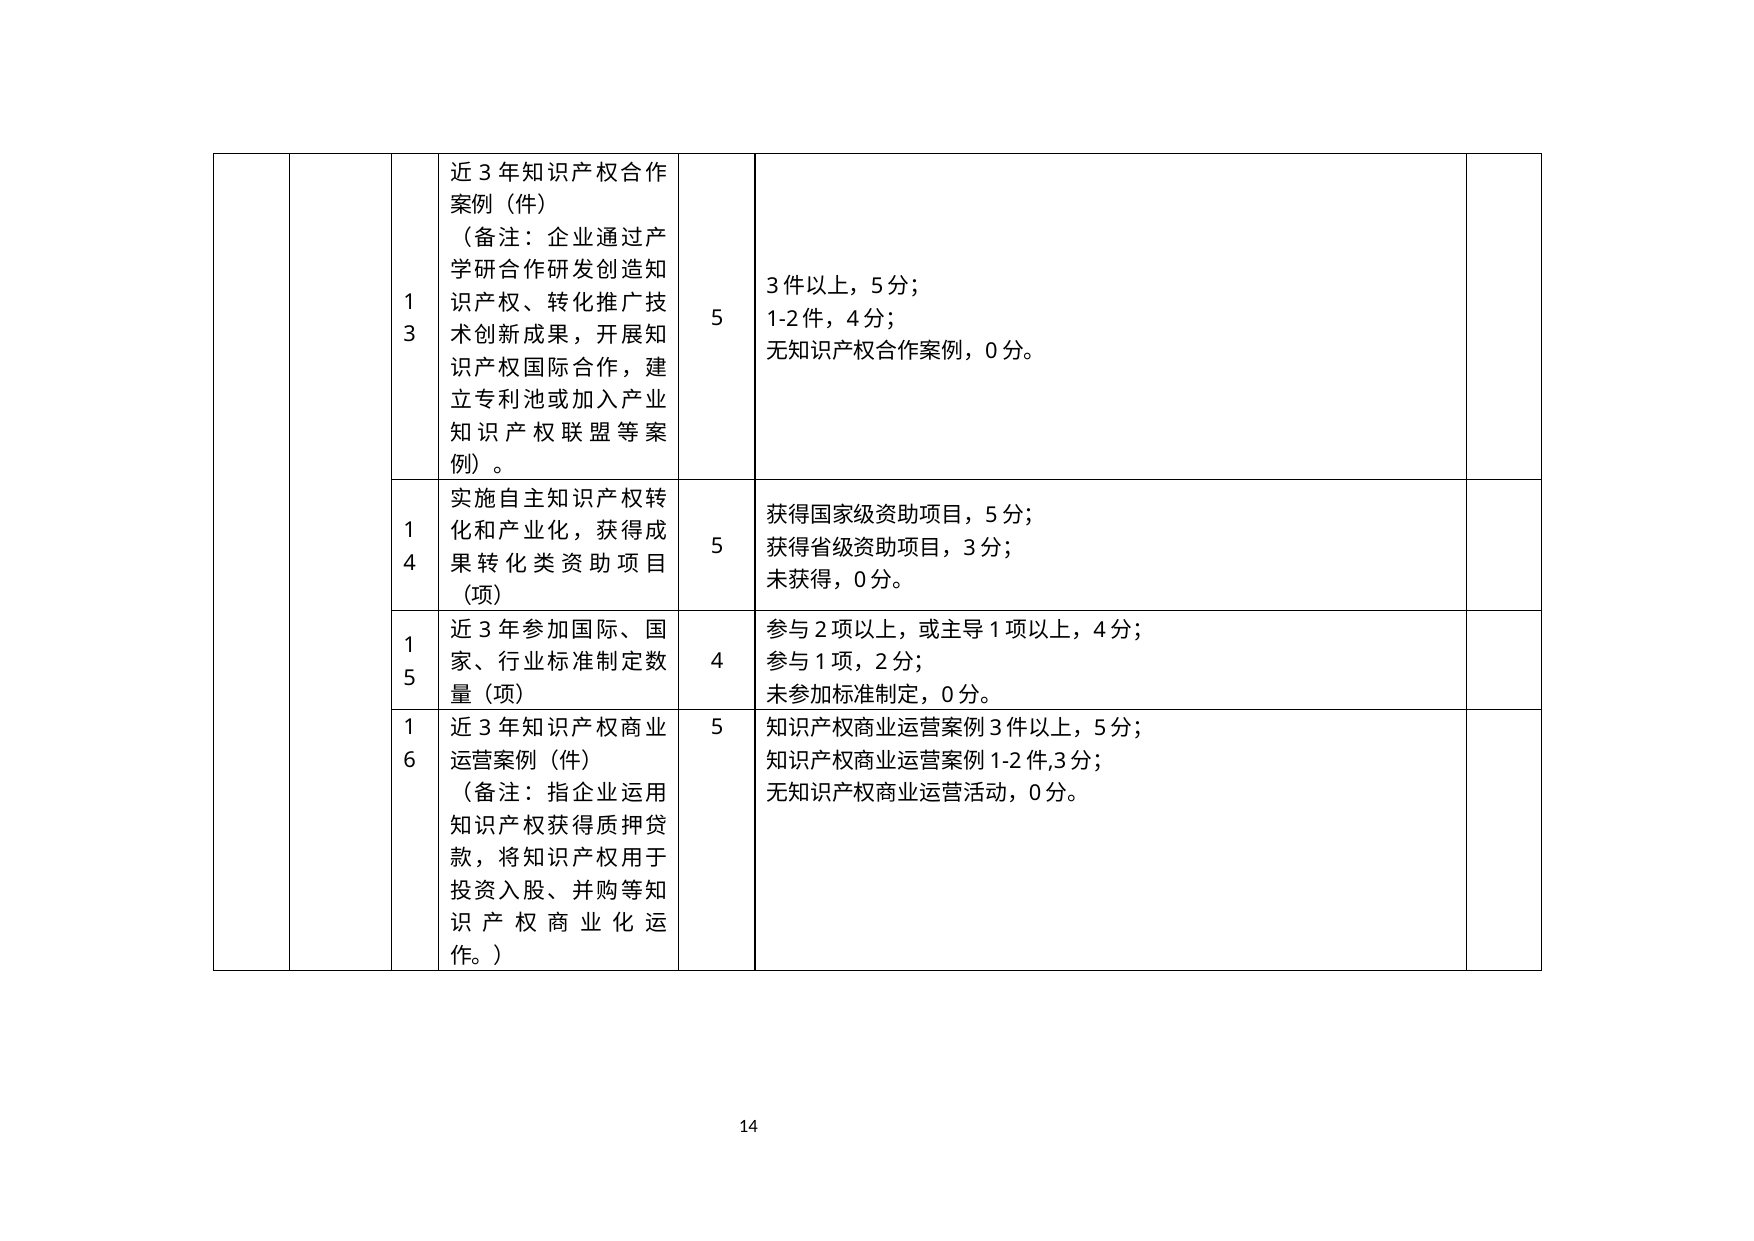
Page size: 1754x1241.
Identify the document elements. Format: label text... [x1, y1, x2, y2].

table_cell 4 [679, 611, 754, 709]
table_cell 获得国家级资助项目，5分； 获得省级资助项目，3分； 未获得，0分。 [756, 480, 1466, 610]
table_cell 近3年参加国际、国家、行业标准制定数量（项） [439, 611, 678, 709]
table_cell 5 [679, 154, 754, 479]
table_cell 16 [392, 710, 438, 970]
table_cell 15 [392, 611, 438, 709]
table_cell 近3年知识产权商业运营案例（件） （备注：指企业运用知识产权获得质押贷款，将知识产权用于投资入股、并购等知识产权商业化运作。） [439, 710, 678, 970]
table_cell [1467, 480, 1541, 610]
table_cell 13 [392, 154, 438, 479]
table_cell 近3年知识产权合作案例（件） （备注：企业通过产学研合作研发创造知识产权、转化推广技术创新成果，开展知识产权国际合作，建立专利池或加入产业知识产权联盟等案例）。 [439, 154, 678, 479]
table_cell [1467, 154, 1541, 479]
table_cell 14 [392, 480, 438, 610]
table_cell [1467, 710, 1541, 970]
table_cell 5 [679, 710, 754, 970]
table_cell 参与2项以上，或主导1项以上，4分； 参与1项，2分； 未参加标准制定，0分。 [756, 611, 1466, 709]
table_cell [1467, 611, 1541, 709]
table_cell 知识产权商业运营案例3件以上，5分； 知识产权商业运营案例1-2件,3分； 无知识产权商业运营活动，0分。 [756, 710, 1466, 970]
table_cell 5 [679, 480, 754, 610]
table_cell 3件以上，5分； 1-2件，4分； 无知识产权合作案例，0分。 [756, 154, 1466, 479]
table_cell 实施自主知识产权转化和产业化，获得成果转化类资助项目（项） [439, 480, 678, 610]
